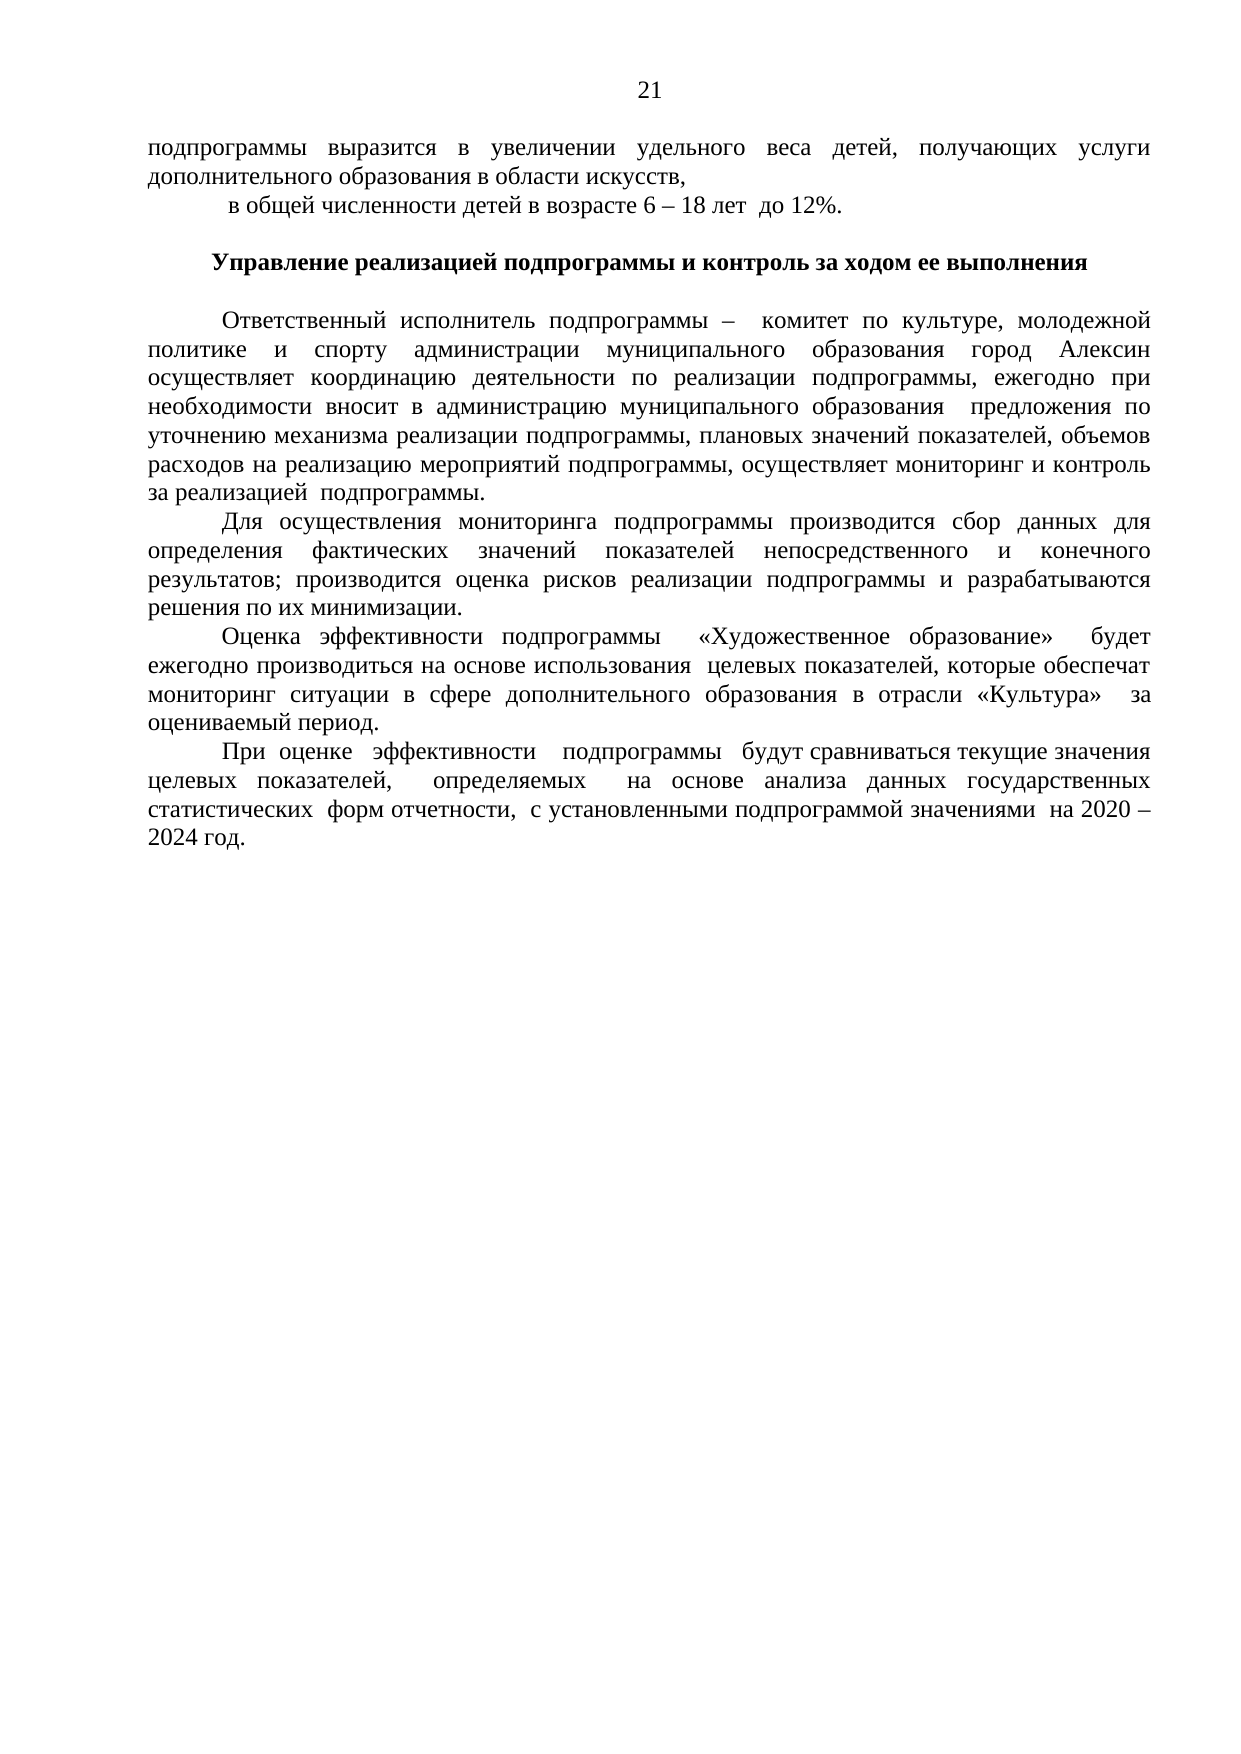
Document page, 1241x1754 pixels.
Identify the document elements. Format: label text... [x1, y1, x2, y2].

text Управление реализацией подпрограммы и контроль за ходом ее выполнения [148, 247, 1152, 276]
text в общей численности детей в возрасте 6 – 18 лет до 12%. [148, 190, 1152, 219]
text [148, 132, 1152, 190]
text Оценка эффективности подпрограммы «Художественное образование» будет ежегодно производиться на основе использования целевых показателей, которые обеспечат мониторинг ситуации в сфере дополнительного образования в отрасли «Культура» за оцениваемый период. [148, 621, 1152, 736]
text Для осуществления мониторинга подпрограммы производится сбор данных для определения фактических значений показателей непосредственного и конечного результатов; производится оценка рисков реализации подпрограммы и разрабатываются решения по их минимизации. [148, 506, 1152, 621]
text Ответственный исполнитель подпрограммы – комитет по культуре, молодежной политике и спорту администрации муниципального образования город Алексин осуществляет координацию деятельности по реализации подпрограммы, ежегодно при необходимости вносит в администрацию муниципального образования предложения по уточнению механизма реализации подпрограммы, плановых значений показателей, объемов расходов на реализацию мероприятий подпрограммы, осуществляет мониторинг и контроль за реализацией подпрограммы. [148, 305, 1152, 506]
text При оценке эффективности подпрограммы будут сравниваться текущие значения целевых показателей, определяемых на основе анализа данных государственных статистических форм отчетности, с установленными подпрограммой значениями на 2020 – 2024 год. [148, 736, 1152, 851]
